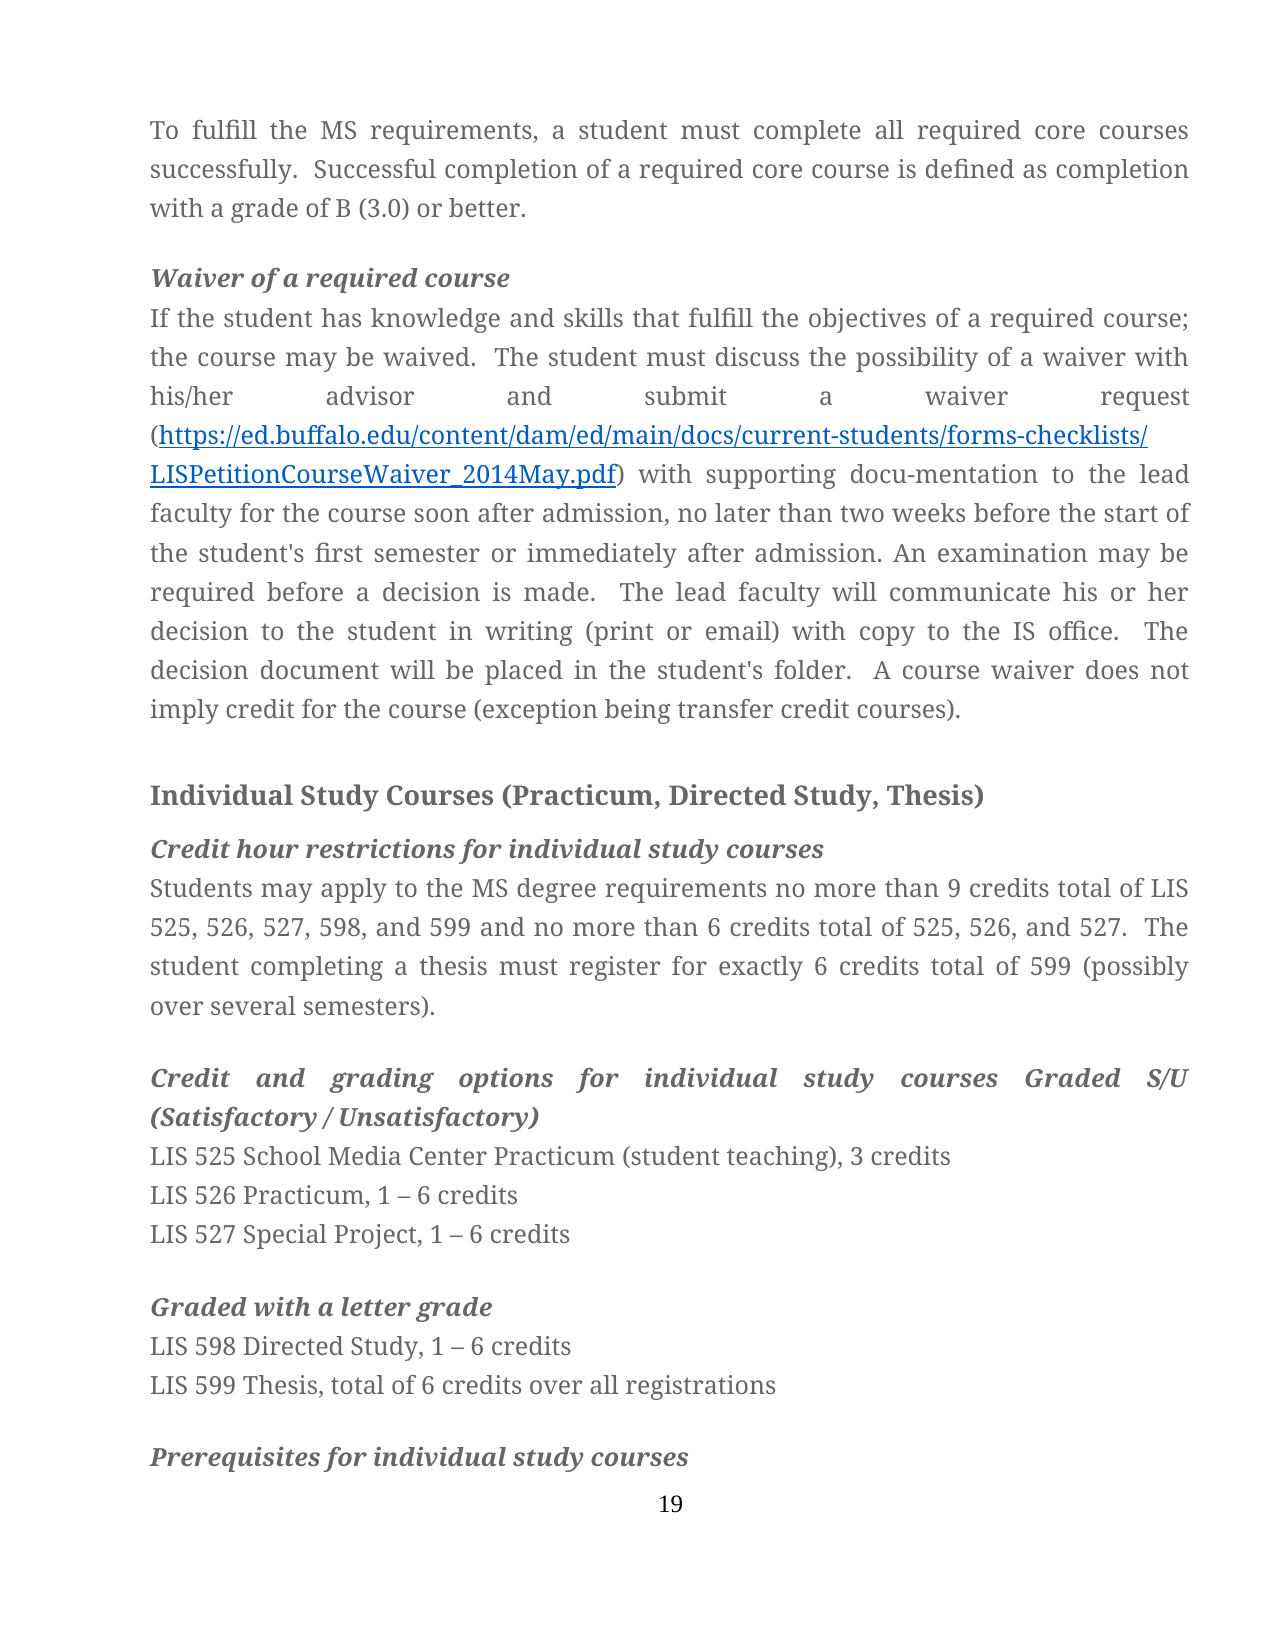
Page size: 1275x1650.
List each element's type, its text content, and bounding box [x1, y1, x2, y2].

subtitle Credit hour restrictions for individual study courses [150, 832, 1191, 866]
text LIS 598 Directed Study, 1 – 6 credits [149, 1328, 1191, 1362]
subtitle Graded with a letter grade [150, 1289, 1191, 1323]
text LIS 527 Special Project, 1 – 6 credits [149, 1217, 1191, 1251]
subtitle Waiver of a required course [150, 261, 1191, 295]
text LIS 599 Thesis, total of 6 credits over all registrations [149, 1368, 1191, 1402]
subtitle Prerequisites for individual study courses [150, 1440, 1191, 1474]
text Students may apply to the MS degree requirements no more than 9 credits total of LIS 525, 526, 527, 598, and 599 and no more than 6 credits total of 525, 526, and 527. The student completing a thesis must register for exactly 6 credits total of 599 (possibly over several semesters). [149, 871, 1191, 1022]
text If the student has knowledge and skills that fulfill the objectives of a required course; the course may be waived. The student must discuss the possibility of a waiver with his/her advisor and submit a waiver request (https://ed.buffalo.edu/content/dam/ed/main/docs/current-students/forms-checklists/LISPetitionCourseWaiver_2014May.pdf) with supporting docu-mentation to the lead faculty for the course soon after admission, no later than two weeks before the start of the student's first semester or immediately after admission. An examination may be required before a decision is made. The lead faculty will communicate his or her decision to the student in writing (print or email) with copy to the IS office. The decision document will be placed in the student's folder. A course waiver does not imply credit for the course (exception being transfer credit courses). [150, 300, 1191, 726]
subtitle Credit and grading options for individual study courses Graded S/U (Satisfactory / Unsatisfactory) [150, 1060, 1191, 1134]
text LIS 525 School Media Center Practicum (student teaching), 3 credits [149, 1139, 1191, 1173]
text To fulfill the MS requirements, a student must complete all required core courses successfully. Successful completion of a required core course is defined as completion with a grade of B (3.0) or better. [149, 112, 1191, 225]
text LIS 526 Practicum, 1 – 6 credits [149, 1178, 1191, 1212]
subtitle Individual Study Courses (Practicum, Directed Study, Thesis) [150, 777, 1191, 813]
